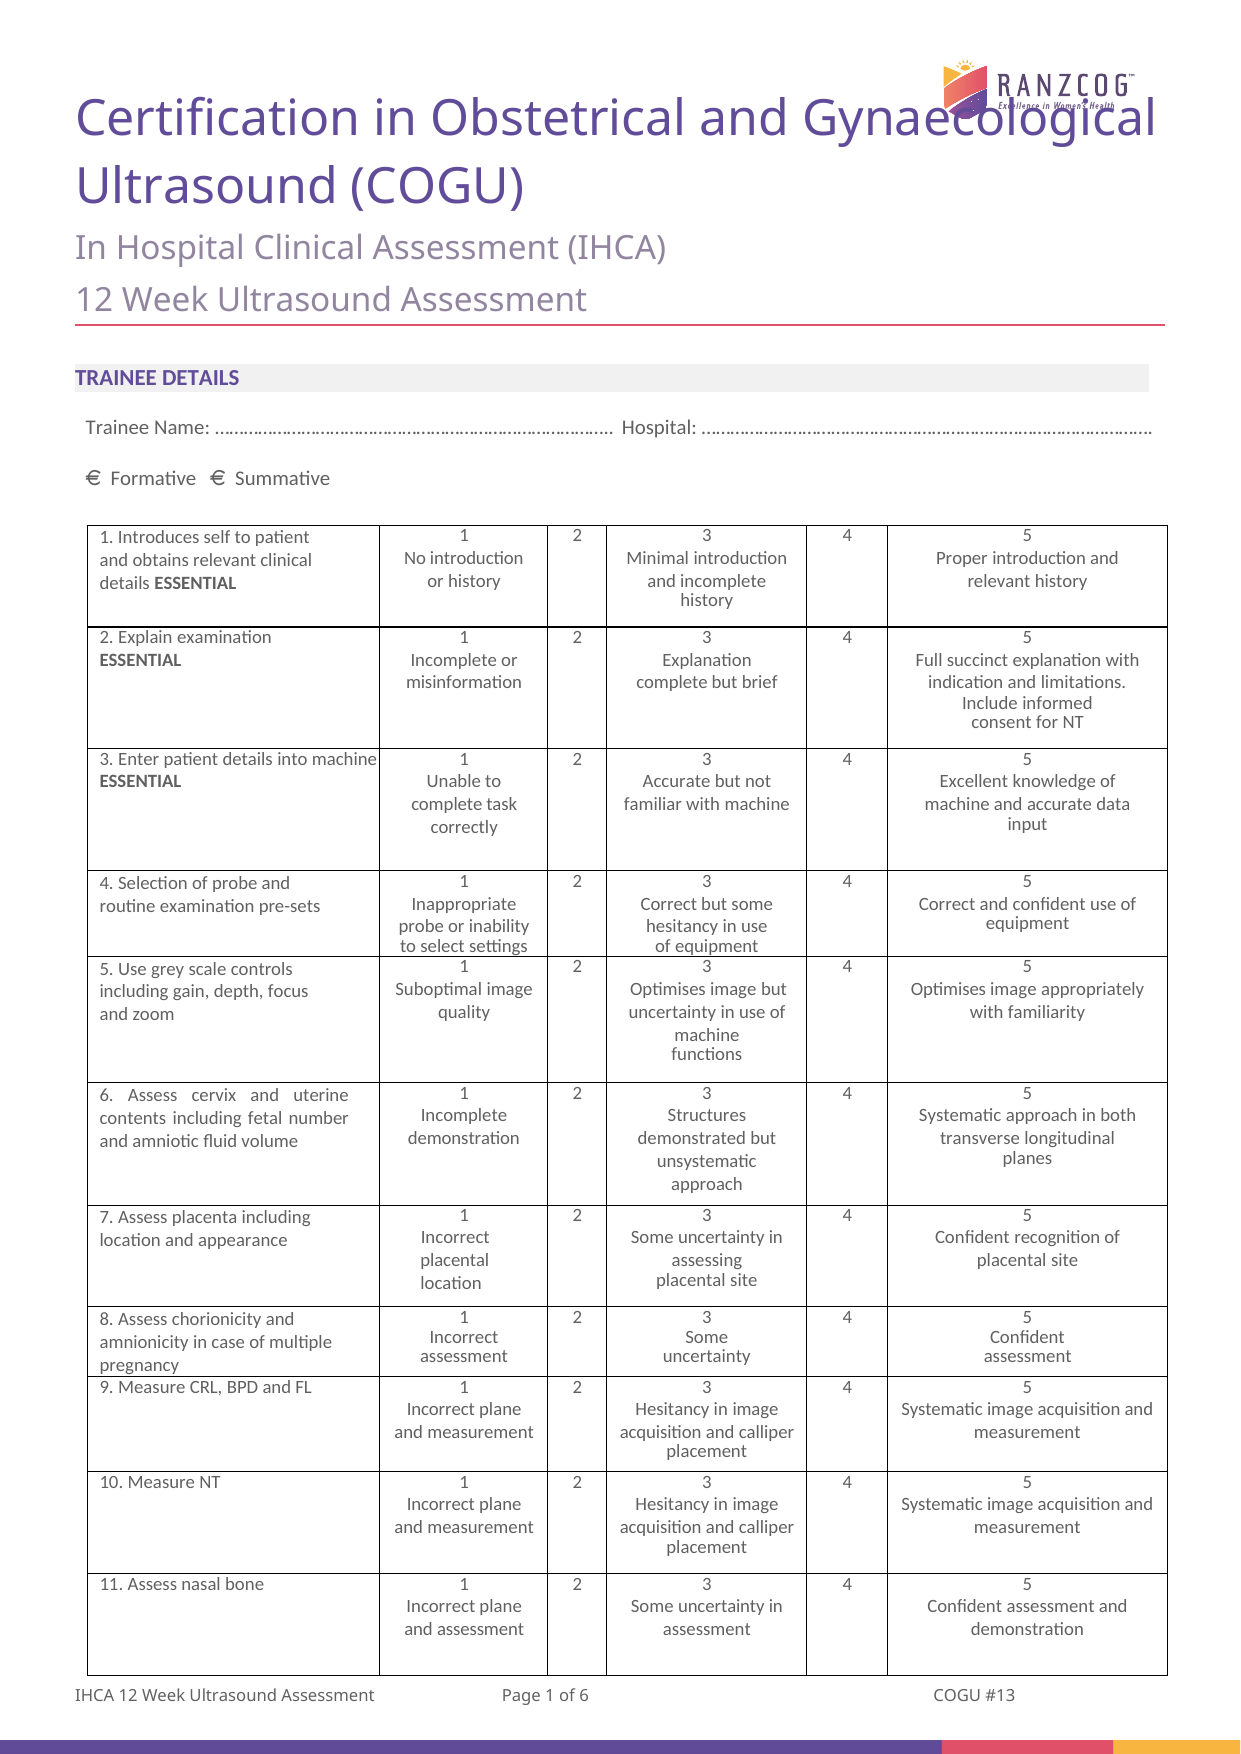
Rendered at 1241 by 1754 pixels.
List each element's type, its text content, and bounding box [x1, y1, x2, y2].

table_cell 3. Enter patient details into machine ESSENTIAL [88, 749, 379, 870]
text  Formative  Summative [85, 466, 1165, 491]
table_cell 4 [807, 1377, 887, 1471]
table_cell 3 Some uncertainty in assessing placental site [607, 1206, 806, 1306]
table_header 5 Proper introduction and relevant history [888, 526, 1167, 626]
table_cell 1 Suboptimal image quality [380, 957, 547, 1082]
text Trainee Name: ……………………………………………………………………….. Hospital: …………………………………………………………………………………. [85, 414, 1165, 440]
table_cell 9. Measure CRL, BPD and FL [88, 1377, 379, 1471]
table_cell 3 Accurate but not familiar with machine [607, 749, 806, 870]
table_cell 2 [548, 871, 606, 956]
table_cell 3 Hesitancy in image acquisition and calliper placement [607, 1377, 806, 1471]
table_cell 4 [807, 1574, 887, 1674]
table_header 3 Minimal introduction and incomplete history [607, 526, 806, 626]
table_cell 2. Explain examination ESSENTIAL [88, 628, 379, 748]
table_cell 5 Systematic approach in both transverse longitudinal planes [888, 1083, 1167, 1204]
table_cell 3 Optimises image but uncertainty in use of machine functions [607, 957, 806, 1082]
table_cell 7. Assess placenta including location and appearance [88, 1206, 379, 1306]
table_cell 1 Inappropriate probe or inability to select settings [380, 871, 547, 956]
table_cell 5 Optimises image appropriately with familiarity [888, 957, 1167, 1082]
table_cell 2 [548, 1307, 606, 1376]
table_cell 3 Hesitancy in image acquisition and calliper placement [607, 1472, 806, 1573]
table_cell 1 Incomplete demonstration [380, 1083, 547, 1204]
table_cell 1 Incorrect plane and measurement [380, 1377, 547, 1471]
table_cell 2 [548, 749, 606, 870]
table_cell 3 Some uncertainty [607, 1307, 806, 1376]
table_header 1 No introduction or history [380, 526, 547, 626]
table_cell 3 Correct but some hesitancy in use of equipment [607, 871, 806, 956]
table_cell 3 Explanation complete but brief [607, 628, 806, 748]
text TRAINEE DETAILS [75, 363, 1165, 392]
table_header 1. Introduces self to patient and obtains relevant clinical details ESSENTIAL [88, 526, 379, 626]
table_cell 1 Incorrect placental location [380, 1206, 547, 1306]
table_cell 10. Measure NT [88, 1472, 379, 1573]
table_cell 4. Selection of probe and routine examination pre-sets [88, 871, 379, 956]
table_cell 5 Systematic image acquisition and measurement [888, 1377, 1167, 1471]
table_header 4 [807, 526, 887, 626]
table_cell 1 Incorrect plane and assessment [380, 1574, 547, 1674]
table_cell 1 Unable to complete task correctly [380, 749, 547, 870]
table_cell 4 [807, 957, 887, 1082]
picture [0, 1740, 1241, 1754]
table_cell 3 Some uncertainty in assessment [607, 1574, 806, 1674]
table_cell 4 [807, 1083, 887, 1204]
table_cell 5 Systematic image acquisition and measurement [888, 1472, 1167, 1573]
table_cell 5 Confident assessment [888, 1307, 1167, 1376]
table_cell 4 [807, 1472, 887, 1573]
table_cell 5 Excellent knowledge of machine and accurate data input [888, 749, 1167, 870]
table_cell 4 [807, 871, 887, 956]
table_cell 2 [548, 1472, 606, 1573]
table_cell 2 [548, 1377, 606, 1471]
table_cell 2 [548, 628, 606, 748]
table_cell 4 [807, 1206, 887, 1306]
table_cell 2 [548, 1206, 606, 1306]
table_cell 3 Structures demonstrated but unsystematic approach [607, 1083, 806, 1204]
table_cell 5 Confident recognition of placental site [888, 1206, 1167, 1306]
table_cell 4 [807, 1307, 887, 1376]
table_cell 4 [807, 749, 887, 870]
table_cell 1 Incorrect plane and measurement [380, 1472, 547, 1573]
table_cell 4 [807, 628, 887, 748]
table_cell 1 Incorrect assessment [380, 1307, 547, 1376]
table_cell 5. Use grey scale controls including gain, depth, focus and zoom [88, 957, 379, 1082]
table_cell 2 [548, 957, 606, 1082]
table_header 2 [548, 526, 606, 626]
table_cell 6. Assess cervix and uterine contents including fetal number and amniotic fluid volume [88, 1083, 379, 1204]
table_cell 8. Assess chorionicity and amnionicity in case of multiple pregnancy [88, 1307, 379, 1376]
table_cell 5 Correct and confident use of equipment [888, 871, 1167, 956]
table_cell 2 [548, 1083, 606, 1204]
table_cell 5 Confident assessment and demonstration [888, 1574, 1167, 1674]
table_cell 11. Assess nasal bone [88, 1574, 379, 1674]
table_cell 2 [548, 1574, 606, 1674]
table_cell 5 Full succinct explanation with indication and limitations. Include informed consent for NT [888, 628, 1167, 748]
table_cell 1 Incomplete or misinformation [380, 628, 547, 748]
